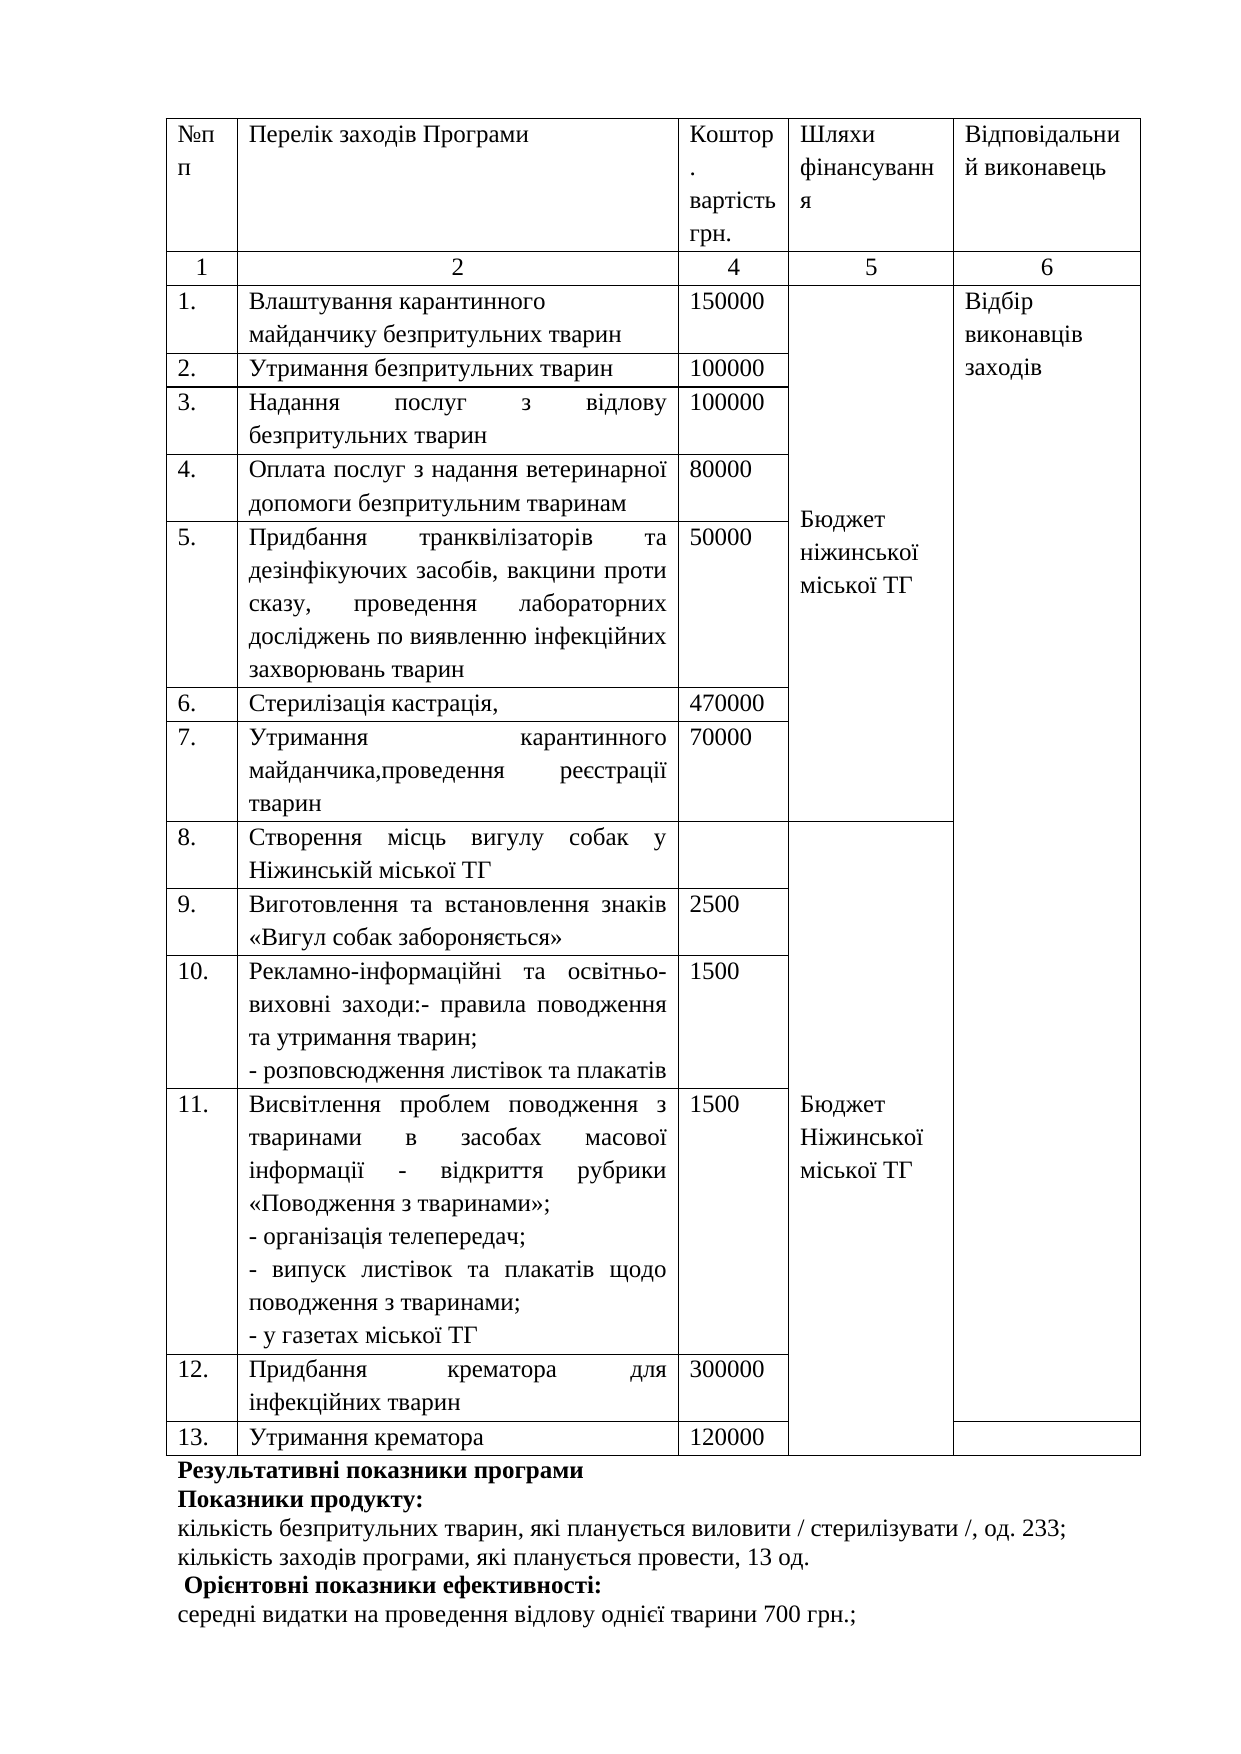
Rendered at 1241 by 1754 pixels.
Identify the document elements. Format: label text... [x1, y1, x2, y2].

table_cell Рекламно-інформаційні та освітньо-виховні заходи:- правила поводження та утримання тварин; - розповсюдження листівок та плакатів [238, 956, 678, 1088]
table_cell [167, 354, 237, 386]
table_header №пп [167, 119, 237, 251]
table_cell Утримання безпритульних тварин [238, 354, 678, 386]
table_cell Оплата послуг з надання ветеринарної допомоги безпритульним тваринам [238, 455, 678, 521]
table_cell [167, 956, 237, 1088]
table_cell Утримання карантинного майданчика,проведення реєстрації тварин [238, 722, 678, 821]
table_cell Висвітлення проблем поводження з тваринами в засобах масової інформації - відкриття рубрики «Поводження з тваринами»; - організація телепередач; - випуск листівок та плакатів щодо поводження з тваринами; - у газетах міської ТГ [238, 1089, 678, 1353]
table_cell [167, 388, 237, 453]
text кількість безпритульних тварин, які планується виловити / стерилізувати /, од. 233; [177, 1513, 1152, 1542]
table_cell 100000 [679, 354, 788, 386]
table_cell 4 [679, 252, 788, 285]
table_cell 300000 [679, 1355, 788, 1421]
table_cell 80000 [679, 455, 788, 521]
table_cell Стерилізація кастрація, [238, 688, 678, 721]
table_cell [167, 1355, 237, 1421]
table_cell [167, 455, 237, 521]
table_header Відповідальний виконавець [954, 119, 1140, 251]
table_cell [167, 688, 237, 721]
table_cell 1500 [679, 1089, 788, 1353]
table_cell Надання послуг з відлову безпритульних тварин [238, 388, 678, 453]
table_cell 470000 [679, 688, 788, 721]
table_cell 150000 [679, 286, 788, 352]
table_header Коштор. вартість грн. [679, 119, 788, 251]
table_cell 70000 [679, 722, 788, 821]
table_cell [679, 822, 788, 888]
table_cell [167, 1089, 237, 1353]
table_cell Виготовлення та встановлення знаків «Вигул собак забороняється» [238, 889, 678, 955]
table_cell Бюджет ніжинської міської ТГ [789, 286, 953, 821]
table_cell 6 [954, 252, 1140, 285]
table_cell 1 [167, 252, 237, 285]
table_cell 5 [789, 252, 953, 285]
text Орієнтовні показники ефективності: [177, 1571, 1152, 1599]
table_cell 2500 [679, 889, 788, 955]
table_cell [167, 822, 237, 888]
table_cell Бюджет Ніжинської міської ТГ [789, 822, 953, 1454]
table_cell 120000 [679, 1422, 788, 1454]
text кількість заходів програми, які планується провести, 13 од. [177, 1542, 1152, 1571]
table_header Шляхи фінансування [789, 119, 953, 251]
table_cell 2 [238, 252, 678, 285]
table_cell [954, 1422, 1140, 1454]
table_cell [167, 722, 237, 821]
table_cell [167, 522, 237, 687]
table_cell Придбання крематора для інфекційних тварин [238, 1355, 678, 1421]
table_cell 100000 [679, 388, 788, 453]
table_cell [167, 286, 237, 352]
text середні видатки на проведення відлову однієї тварини 700 грн.; [177, 1599, 1152, 1628]
table_cell Влаштування карантинного майданчику безпритульних тварин [238, 286, 678, 352]
table_cell Відбір виконавців заходів [954, 286, 1140, 1421]
table_cell 1500 [679, 956, 788, 1088]
table_cell Створення місць вигулу собак у Ніжинській міської ТГ [238, 822, 678, 888]
text Результативні показники програми [177, 1456, 1152, 1484]
table_cell [167, 889, 237, 955]
text Показники продукту: [177, 1484, 1152, 1513]
table_header Перелік заходів Програми [238, 119, 678, 251]
table_cell Утримання крематора [238, 1422, 678, 1454]
table_cell 50000 [679, 522, 788, 687]
table_cell [167, 1422, 237, 1454]
table_cell Придбання транквілізаторів та дезінфікуючих засобів, вакцини проти сказу, проведення лабораторних досліджень по виявленню інфекційних захворювань тварин [238, 522, 678, 687]
